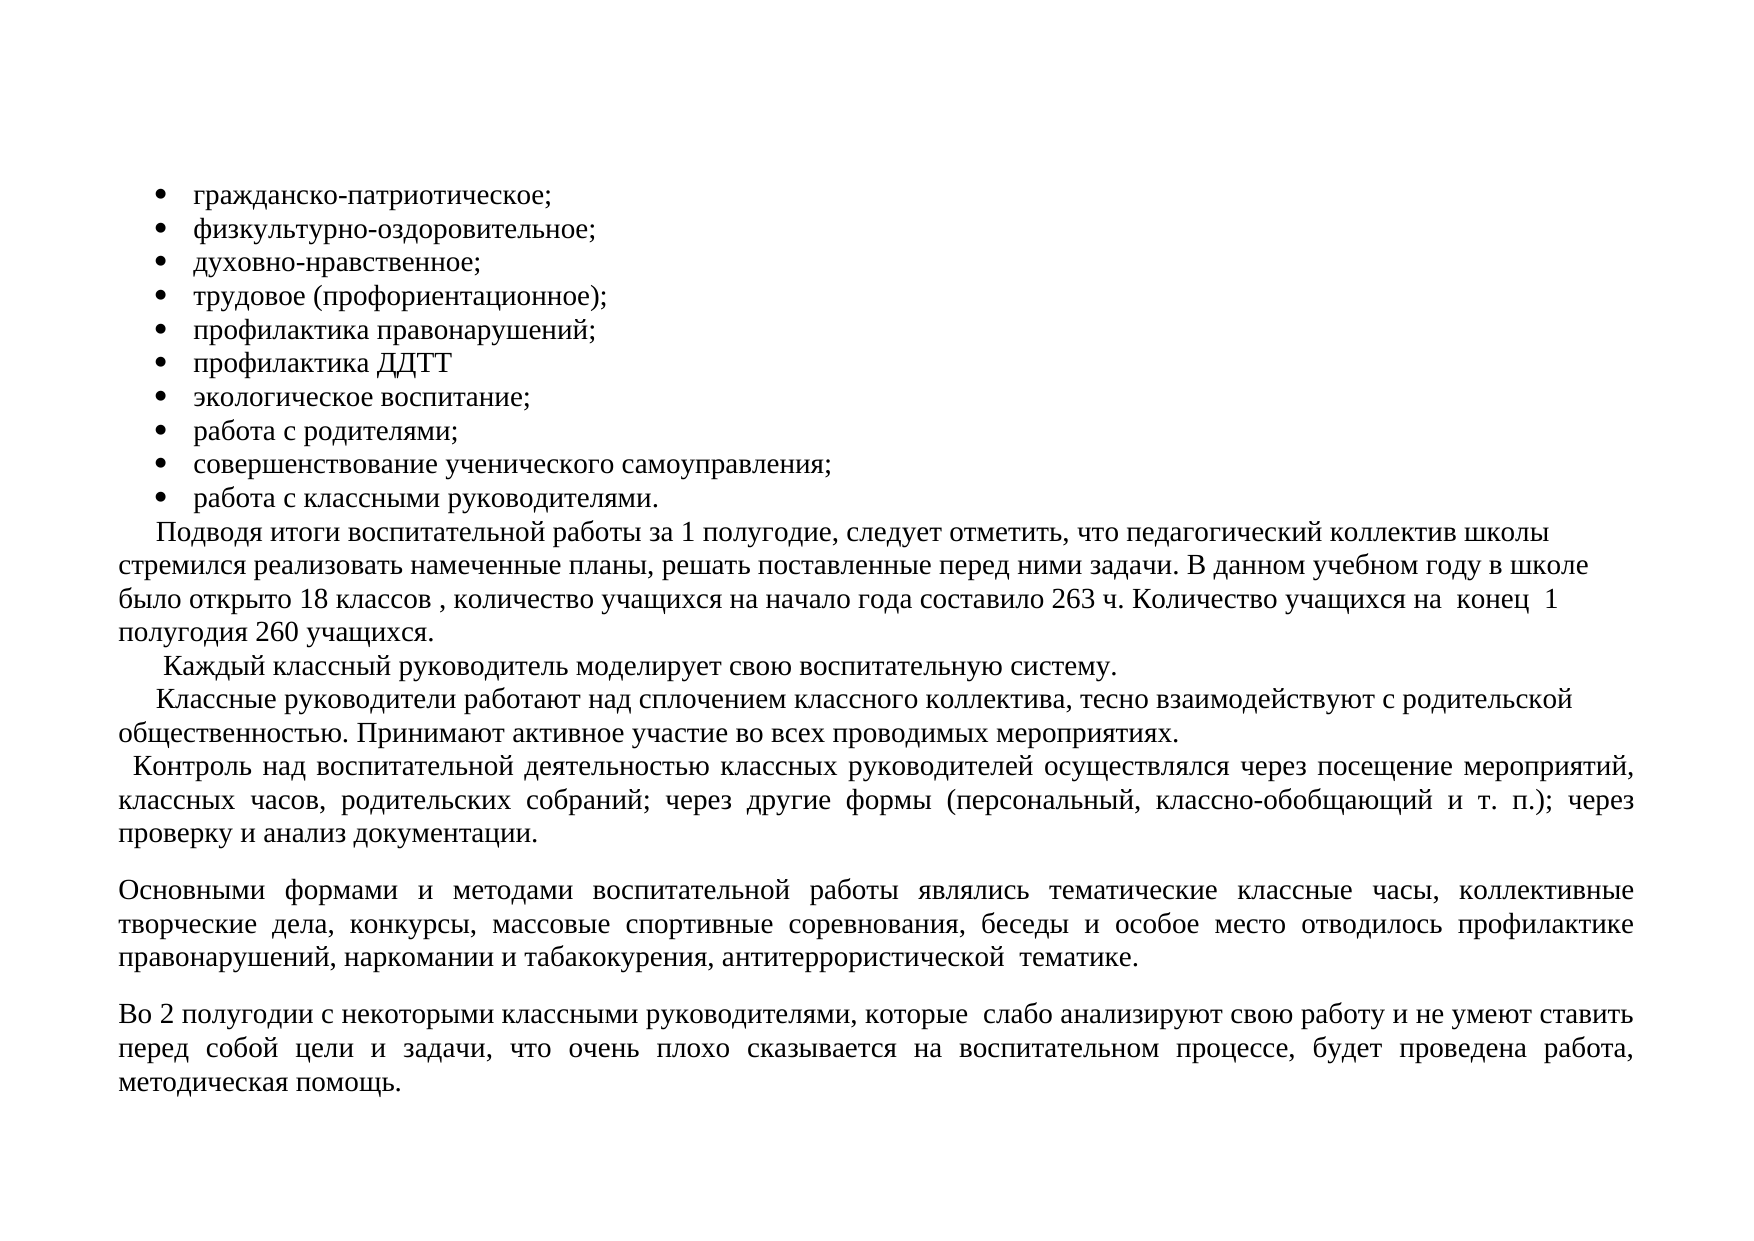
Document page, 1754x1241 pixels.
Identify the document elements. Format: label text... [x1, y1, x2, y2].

text Классные руководители работают над сплочением классного коллектива, тесно взаимодействуют с родительской общественностью. Принимают активное участие во всех проводимых мероприятиях. [118, 681, 1636, 748]
text Во 2 полугодии с некоторыми классными руководителями, которые слабо анализируют свою работу и не умеют ставить перед собой цели и задачи, что очень плохо сказывается на воспитательном процессе, будет проведена работа, методическая помощь. [118, 997, 1636, 1097]
text Основными формами и методами воспитательной работы являлись тематические классные часы, коллективные творческие дела, конкурсы, массовые спортивные соревнования, беседы и особое место отводилось профилактике правонарушений, наркомании и табакокурения, антитеррористической тематике. [118, 872, 1636, 973]
list гражданско-патриотическое; [156, 177, 1636, 211]
list физкультурно-оздоровительное; [156, 211, 1636, 244]
list работа с родителями; [156, 413, 1636, 446]
list экологическое воспитание; [156, 379, 1636, 413]
list трудовое (профориентационное); [156, 278, 1636, 312]
list профилактика правонарушений; [156, 312, 1636, 345]
list работа с классными руководителями. [156, 480, 1636, 514]
text Контроль над воспитательной деятельностью классных руководителей осуществлялся через посещение мероприятий, классных часов, родительских собраний; через другие формы (персональный, классно-обобщающий и т. п.); через проверку и анализ документации. [118, 748, 1636, 849]
text Подводя итоги воспитательной работы за 1 полугодие, следует отметить, что педагогический коллектив школы стремился реализовать намеченные планы, решать поставленные перед ними задачи. В данном учебном году в школе было открыто 18 классов , количество учащихся на начало года составило 263 ч. Количество учащихся на конец 1 полугодия 260 учащихся. [118, 514, 1636, 648]
list духовно-нравственное; [156, 244, 1636, 278]
text Каждый классный руководитель моделирует свою воспитательную систему. [118, 648, 1636, 681]
list совершенствование ученического самоуправления; [156, 446, 1636, 480]
list профилактика ДДТТ [156, 345, 1636, 379]
